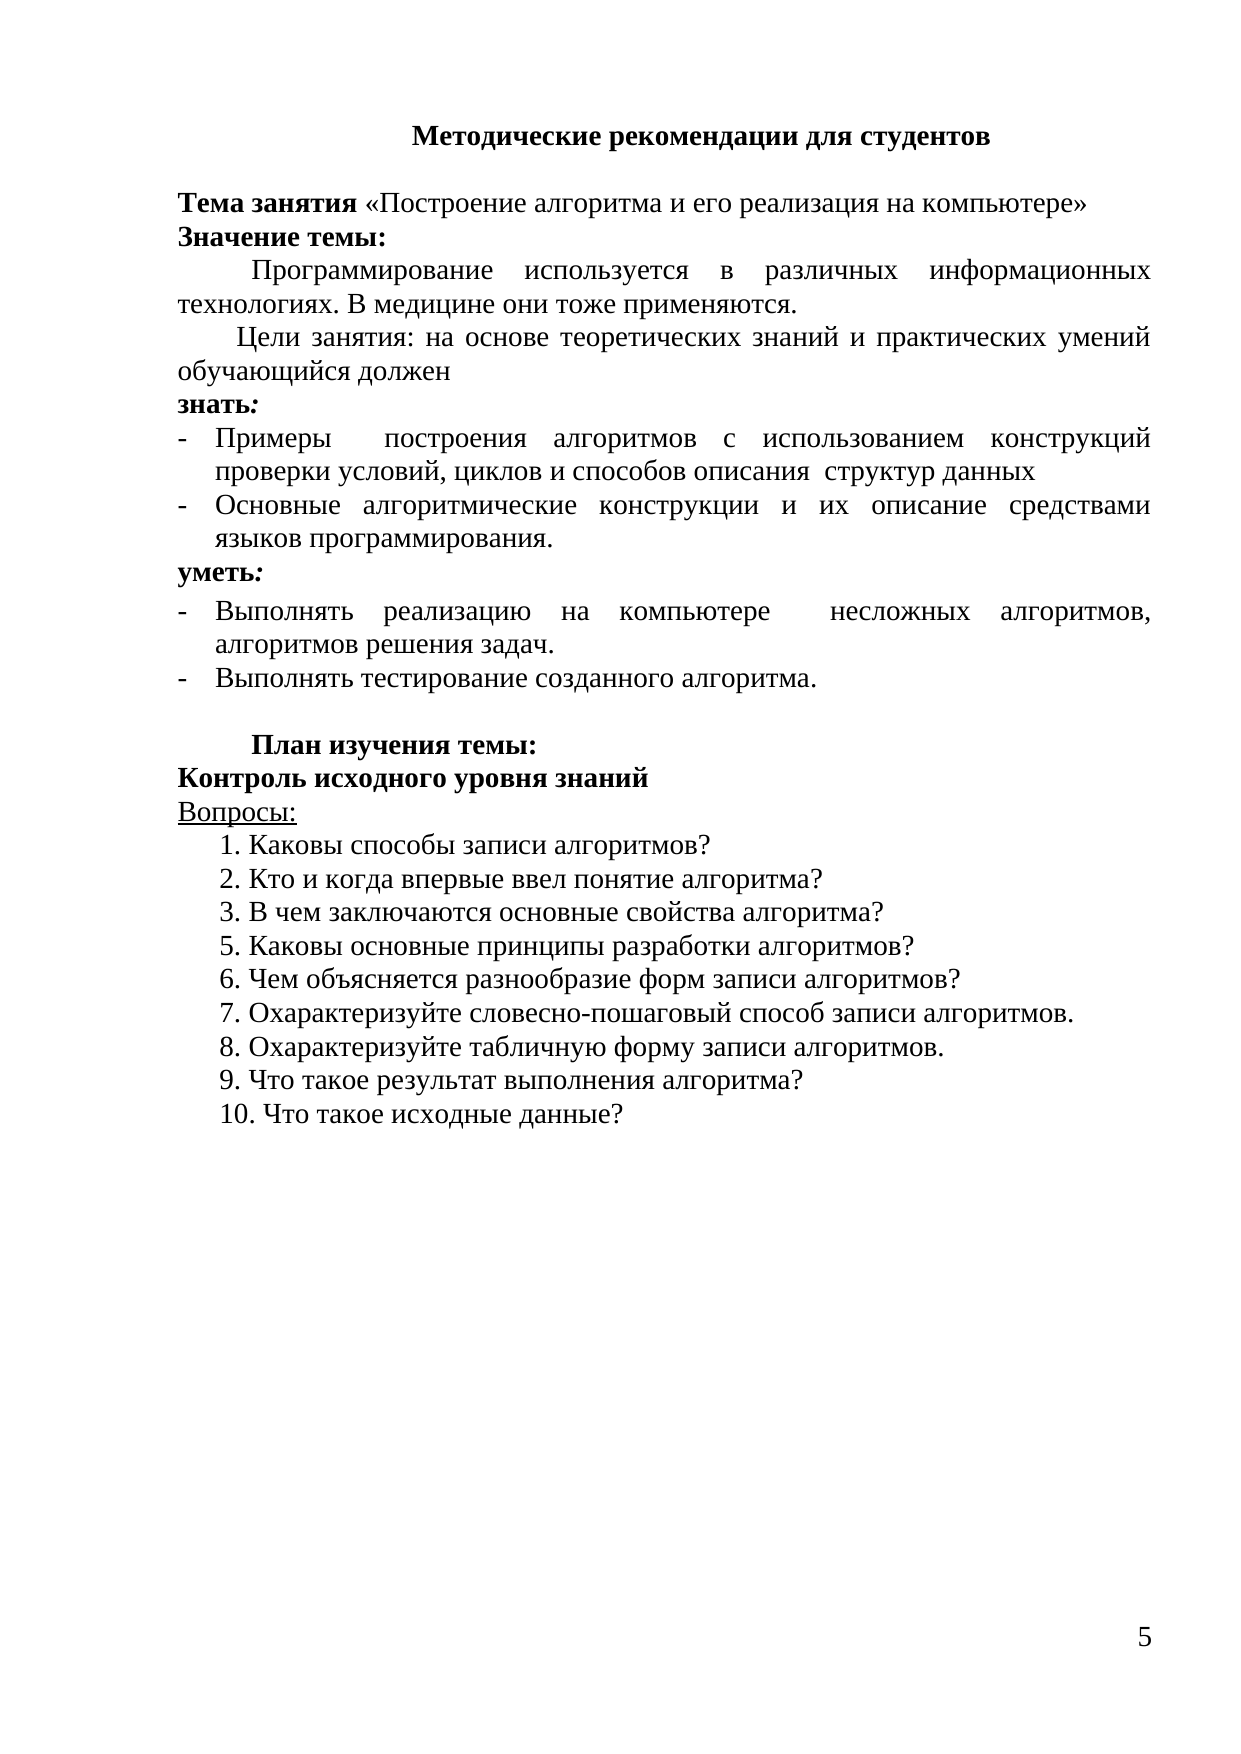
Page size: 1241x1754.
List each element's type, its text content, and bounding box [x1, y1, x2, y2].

text Значение темы: [177, 219, 1152, 252]
text 2. Кто и когда впервые ввел понятие алгоритма? [177, 861, 1152, 894]
text Тема занятия «Построение алгоритма и его реализация на компьютере» [177, 185, 1152, 219]
text 1. Каковы способы записи алгоритмов? [177, 827, 1152, 861]
text План изучения темы: [177, 727, 1152, 760]
list Выполнять тестирование созданного алгоритма. [177, 660, 1152, 693]
text Вопросы: [177, 794, 1152, 827]
list Выполнять реализацию на компьютере несложных алгоритмов, алгоритмов решения задач. [177, 593, 1152, 660]
text 5. Каковы основные принципы разработки алгоритмов? [177, 928, 1152, 962]
text 3. В чем заключаются основные свойства алгоритма? [177, 894, 1152, 928]
list Примеры построения алгоритмов с использованием конструкций проверки условий, циклов и способов описания структур данных [177, 420, 1152, 487]
text Цели занятия: на основе теоретических знаний и практических умений обучающийся должен [177, 319, 1152, 386]
text 8. Охарактеризуйте табличную форму записи алгоритмов. [177, 1029, 1152, 1062]
text Методические рекомендации для студентов [251, 118, 1152, 152]
list Основные алгоритмические конструкции и их описание средствами языков программирования. [177, 487, 1152, 554]
subtitle Программирование используется в различных информационных технологиях. В медицине они тоже применяются. [177, 252, 1152, 319]
text 7. Охарактеризуйте словесно-пошаговый способ записи алгоритмов. [177, 995, 1152, 1029]
text знать: [177, 386, 1152, 420]
text уметь: [177, 554, 1152, 588]
text 10. Что такое исходные данные? [177, 1096, 1152, 1129]
text Контроль исходного уровня знаний [177, 760, 1152, 794]
text 9. Что такое результат выполнения алгоритма? [177, 1062, 1152, 1096]
text 6. Чем объясняется разнообразие форм записи алгоритмов? [177, 962, 1152, 995]
